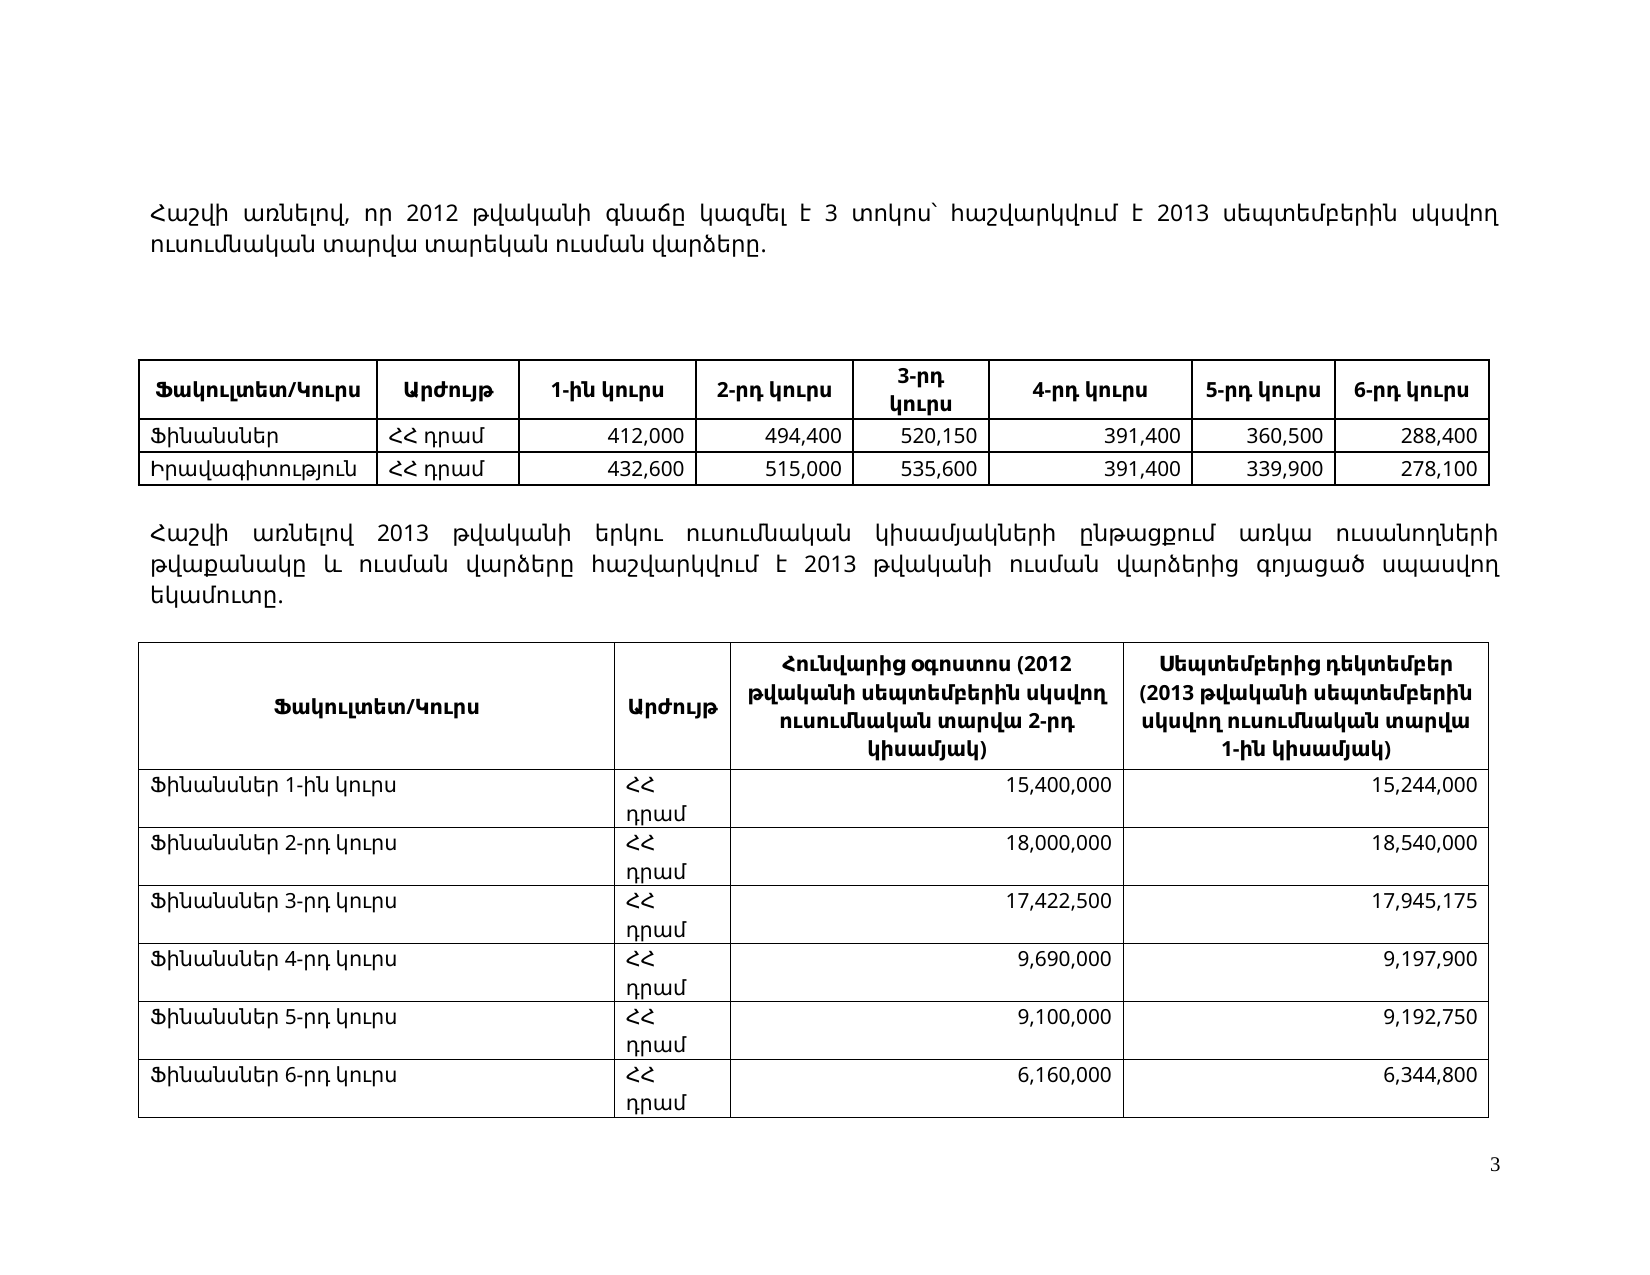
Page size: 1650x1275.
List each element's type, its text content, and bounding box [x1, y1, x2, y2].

table_cell Ֆինանսներ 5-րդ կուրս [139, 1002, 614, 1059]
table_cell 515,000 [697, 453, 852, 484]
table_cell 18,000,000 [731, 828, 1123, 885]
table_header Արժույթ [615, 643, 730, 769]
table_cell ՀՀ դրամ [615, 886, 730, 943]
table_cell 278,100 [1336, 453, 1488, 484]
table_cell ՀՀ դրամ [615, 828, 730, 885]
table_header 6-րդ կուրս [1336, 361, 1488, 418]
table_cell 9,197,900 [1124, 944, 1488, 1001]
table_header Հունվարից օգոստոս (2012 թվականի սեպտեմբերին սկսվող ուսումնական տարվա 2-րդ կիսամյակ) [731, 643, 1123, 769]
table_cell 360,500 [1193, 420, 1334, 451]
table_cell 18,540,000 [1124, 828, 1488, 885]
table_cell Ֆինանսներ 6-րդ կուրս [139, 1060, 614, 1117]
table_cell ՀՀ դրամ [615, 1060, 730, 1117]
table_cell 9,100,000 [731, 1002, 1123, 1059]
table_header 5-րդ կուրս [1193, 361, 1334, 418]
table_cell 535,600 [854, 453, 988, 484]
table_cell 288,400 [1336, 420, 1488, 451]
table_cell 391,400 [990, 420, 1191, 451]
table_header Ֆակուլտետ/Կուրս [139, 643, 614, 769]
table_cell 391,400 [990, 453, 1191, 484]
table_header Սեպտեմբերից դեկտեմբեր (2013 թվականի սեպտեմբերին սկսվող ուսումնական տարվա 1-ին կիսամյակ) [1124, 643, 1488, 769]
table_header 2-րդ կուրս [697, 361, 852, 418]
table_cell 520,150 [854, 420, 988, 451]
table_header 4-րդ կուրս [990, 361, 1191, 418]
table_cell 494,400 [697, 420, 852, 451]
table_cell 9,690,000 [731, 944, 1123, 1001]
table_cell 6,344,800 [1124, 1060, 1488, 1117]
text Հաշվի առնելով 2013 թվականի երկու ուսումնական կիսամյակների ընթացքում առկա ուսանողների թվաքանակը և ուսման վարձերը հաշվարկվում է 2013 թվականի ուսման վարձերից գոյացած սպասվող եկամուտը. [150, 517, 1500, 611]
table_cell ՀՀ դրամ [615, 770, 730, 827]
table_cell 6,160,000 [731, 1060, 1123, 1117]
table_cell 432,600 [520, 453, 695, 484]
table_cell 412,000 [520, 420, 695, 451]
table_cell 17,945,175 [1124, 886, 1488, 943]
table_cell Իրավագիտություն [140, 453, 376, 484]
table_cell 339,900 [1193, 453, 1334, 484]
table_cell ՀՀ դրամ [615, 1002, 730, 1059]
table_cell 9,192,750 [1124, 1002, 1488, 1059]
table_cell ՀՀ դրամ [378, 453, 518, 484]
table_header Ֆակուլտետ/Կուրս [140, 361, 376, 418]
table_cell ՀՀ դրամ [615, 944, 730, 1001]
table_header 1-ին կուրս [520, 361, 695, 418]
text Հաշվի առնելով, որ 2012 թվականի գնաճը կազմել է 3 տոկոս՝ հաշվարկվում է 2013 սեպտեմբերին սկսվող ուսումնական տարվա տարեկան ուսման վարձերը. [150, 197, 1500, 259]
table_header Արժույթ [378, 361, 518, 418]
table_cell 17,422,500 [731, 886, 1123, 943]
table_cell Ֆինանսներ 2-րդ կուրս [139, 828, 614, 885]
table_cell 15,400,000 [731, 770, 1123, 827]
table_cell Ֆինանսներ 4-րդ կուրս [139, 944, 614, 1001]
table_cell Ֆինանսներ 1-ին կուրս [139, 770, 614, 827]
table_cell 15,244,000 [1124, 770, 1488, 827]
table_cell Ֆինանսներ [140, 420, 376, 451]
table_cell Ֆինանսներ 3-րդ կուրս [139, 886, 614, 943]
table_header 3-րդ կուրս [854, 361, 988, 418]
table_cell ՀՀ դրամ [378, 420, 518, 451]
